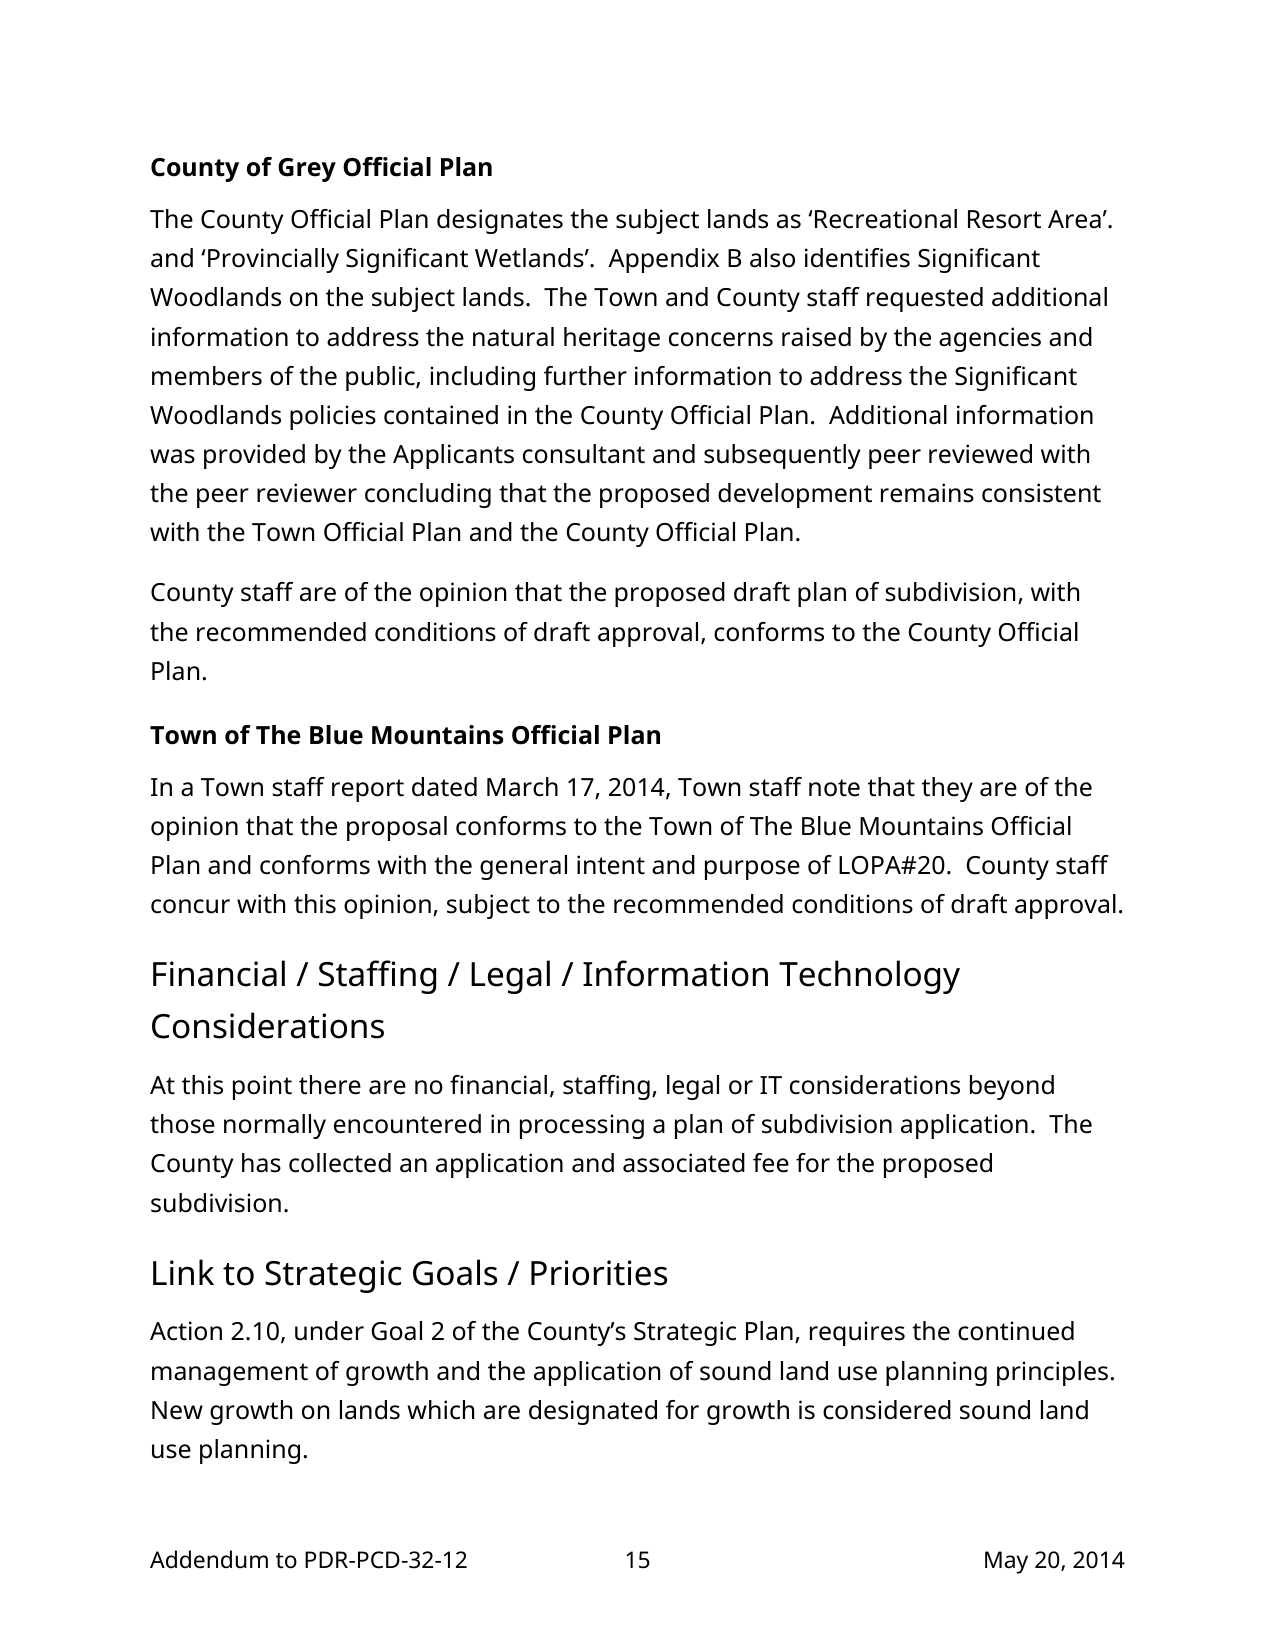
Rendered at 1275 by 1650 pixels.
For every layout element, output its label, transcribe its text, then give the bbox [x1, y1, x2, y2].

text County staff are of the opinion that the proposed draft plan of subdivision, with the recommended conditions of draft approval, conforms to the County Official Plan. [150, 575, 1125, 687]
text The County Official Plan designates the subject lands as ‘Recreational Resort Area’. and ‘Provincially Significant Wetlands’. Appendix B also identifies Significant Woodlands on the subject lands. The Town and County staff requested additional information to address the natural heritage concerns raised by the agencies and members of the public, including further information to address the Significant Woodlands policies contained in the County Official Plan. Additional information was provided by the Applicants consultant and subsequently peer reviewed with the peer reviewer concluding that the proposed development remains consistent with the Town Official Plan and the County Official Plan. [150, 202, 1125, 549]
subtitle County of Grey Official Plan [150, 150, 1125, 184]
text At this point there are no financial, staffing, legal or IT considerations beyond those normally encountered in processing a plan of subdivision application. The County has collected an application and associated fee for the proposed subdivision. [150, 1068, 1125, 1219]
subtitle Town of The Blue Mountains Official Plan [150, 717, 1125, 752]
text In a Town staff report dated March 17, 2014, Town staff note that they are of the opinion that the proposal conforms to the Town of The Blue Mountains Official Plan and conforms with the general intent and purpose of LOPA#20. County staff concur with this opinion, subject to the recommended conditions of draft approval. [150, 769, 1125, 921]
subtitle Link to Strategic Goals / Priorities [150, 1249, 1125, 1295]
subtitle Financial / Staffing / Legal / Information Technology Considerations [150, 951, 1125, 1048]
text Action 2.10, under Goal 2 of the County’s Strategic Plan, requires the continued management of growth and the application of sound land use planning principles. New growth on lands which are designated for growth is considered sound land use planning. [150, 1314, 1125, 1466]
